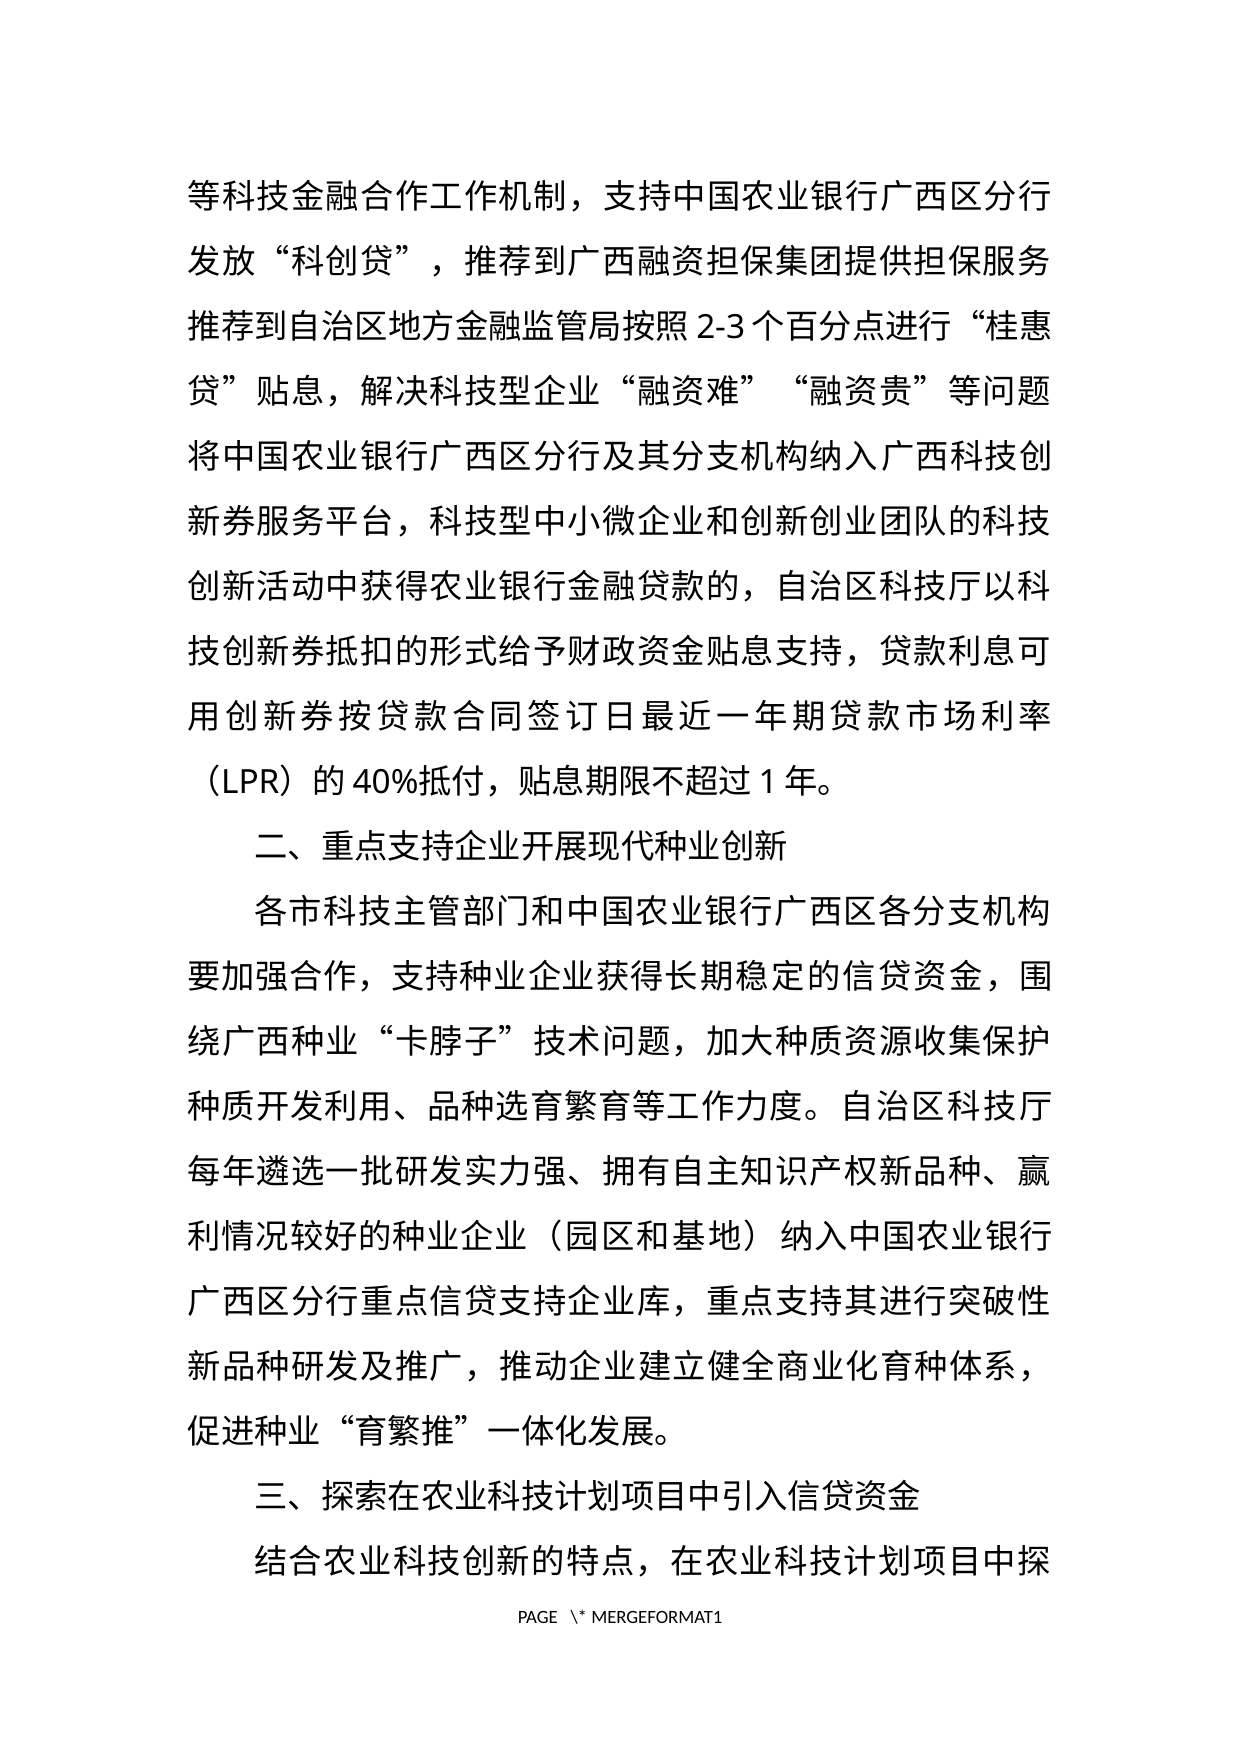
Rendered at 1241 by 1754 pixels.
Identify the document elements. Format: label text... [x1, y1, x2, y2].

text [187, 162, 1053, 812]
text 三、探索在农业科技计划项目中引入信贷资金 [187, 1462, 1053, 1527]
text 各市科技主管部门和中国农业银行广西区各分支机构要加强合作，支持种业企业获得长期稳定的信贷资金，围绕广西种业“卡脖子”技术问题，加大种质资源收集保护、种质开发利用、品种选育繁育等工作力度。自治区科技厅每年遴选一批研发实力强、拥有自主知识产权新品种、赢利情况较好的种业企业（园区和基地）纳入中国农业银行广西区分行重点信贷支持企业库，重点支持其进行突破性新品种研发及推广，推动企业建立健全商业化育种体系，促进种业“育繁推”一体化发展。 [187, 877, 1053, 1462]
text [187, 1527, 1053, 1592]
text 二、重点支持企业开展现代种业创新 [187, 812, 1053, 877]
